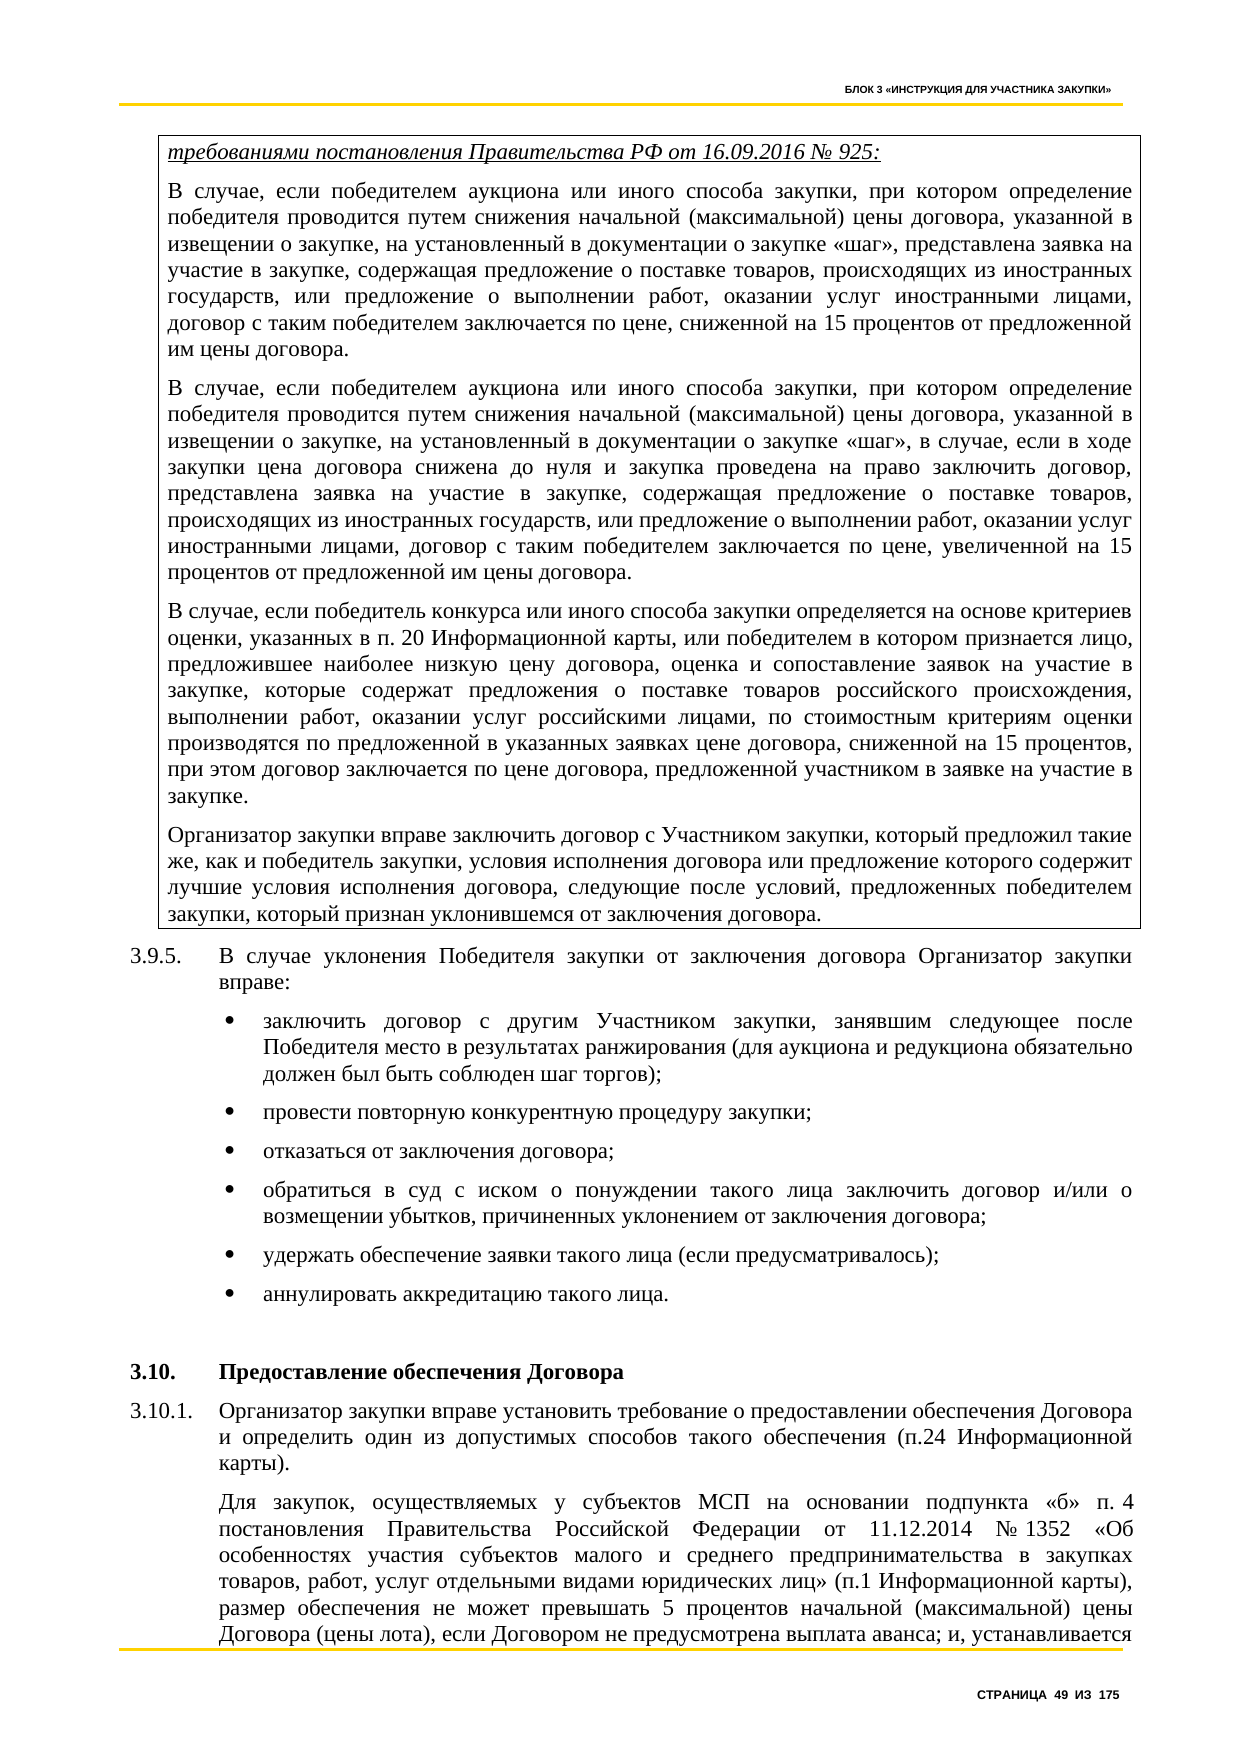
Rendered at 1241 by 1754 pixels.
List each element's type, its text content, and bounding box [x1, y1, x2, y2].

text Организатор закупки вправе заключить договор с Участником закупки, который предложил такие же, как и победитель закупки, условия исполнения договора или предложение которого содержит лучшие условия исполнения договора, следующие после условий, предложенных победителем закупки, который признан уклонившемся от заключения договора. [159, 817, 1140, 928]
text В случае, если победителем аукциона или иного способа закупки, при котором определение победителя проводится путем снижения начальной (максимальной) цены договора, указанной в извещении о закупке, на установленный в документации о закупке «шаг», в случае, если в ходе закупки цена договора снижена до нуля и закупка проведена на право заключить договор, представлена заявка на участие в закупке, содержащая предложение о поставке товаров, происходящих из иностранных государств, или предложение о выполнении работ, оказании услуг иностранными лицами, договор с таким победителем заключается по цене, увеличенной на 15 процентов от предложенной им цены договора. [159, 371, 1140, 585]
text В случае, если победитель конкурса или иного способа закупки определяется на основе критериев оценки, указанных в п. 20 Информационной карты, или победителем в котором признается лицо, предложившее наиболее низкую цену договора, оценка и сопоставление заявок на участие в закупке, которые содержат предложения о поставке товаров российского происхождения, выполнении работ, оказании услуг российскими лицами, по стоимостным критериям оценки производятся по предложенной в указанных заявках цене договора, сниженной на 15 процентов, при этом договор заключается по цене договора, предложенной участником в заявке на участие в закупке. [159, 594, 1140, 808]
list провести повторную конкурентную процедуру закупки; [226, 1098, 1134, 1125]
text В случае уклонения Победителя закупки от заключения договора Организатор закупки вправе: [130, 942, 1134, 994]
list удержать обеспечение заявки такого лица (если предусматривалось); [226, 1241, 1134, 1268]
text Организатор закупки вправе установить требование о предоставлении обеспечения Договора и определить один из допустимых способов такого обеспечения (п.24 Информационной карты). [130, 1397, 1134, 1476]
list аннулировать аккредитацию такого лица. [226, 1280, 1134, 1307]
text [159, 136, 1140, 164]
text Предоставление обеспечения Договора [130, 1358, 1134, 1384]
list отказаться от заключения договора; [226, 1137, 1134, 1164]
list обратиться в суд с иском о понуждении такого лица заключить договор и/или о возмещении убытков, причиненных уклонением от заключения договора; [226, 1176, 1134, 1229]
text В случае, если победителем аукциона или иного способа закупки, при котором определение победителя проводится путем снижения начальной (максимальной) цены договора, указанной в извещении о закупке, на установленный в документации о закупке «шаг», представлена заявка на участие в закупке, содержащая предложение о поставке товаров, происходящих из иностранных государств, или предложение о выполнении работ, оказании услуг иностранными лицами, договор с таким победителем заключается по цене, сниженной на 15 процентов от предложенной им цены договора. [159, 174, 1140, 361]
list заключить договор с другим Участником закупки, занявшим следующее после Победителя место в результатах ранжирования (для аукциона и редукциона обязательно должен был быть соблюден шаг торгов); [226, 1007, 1134, 1086]
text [218, 1488, 1134, 1646]
